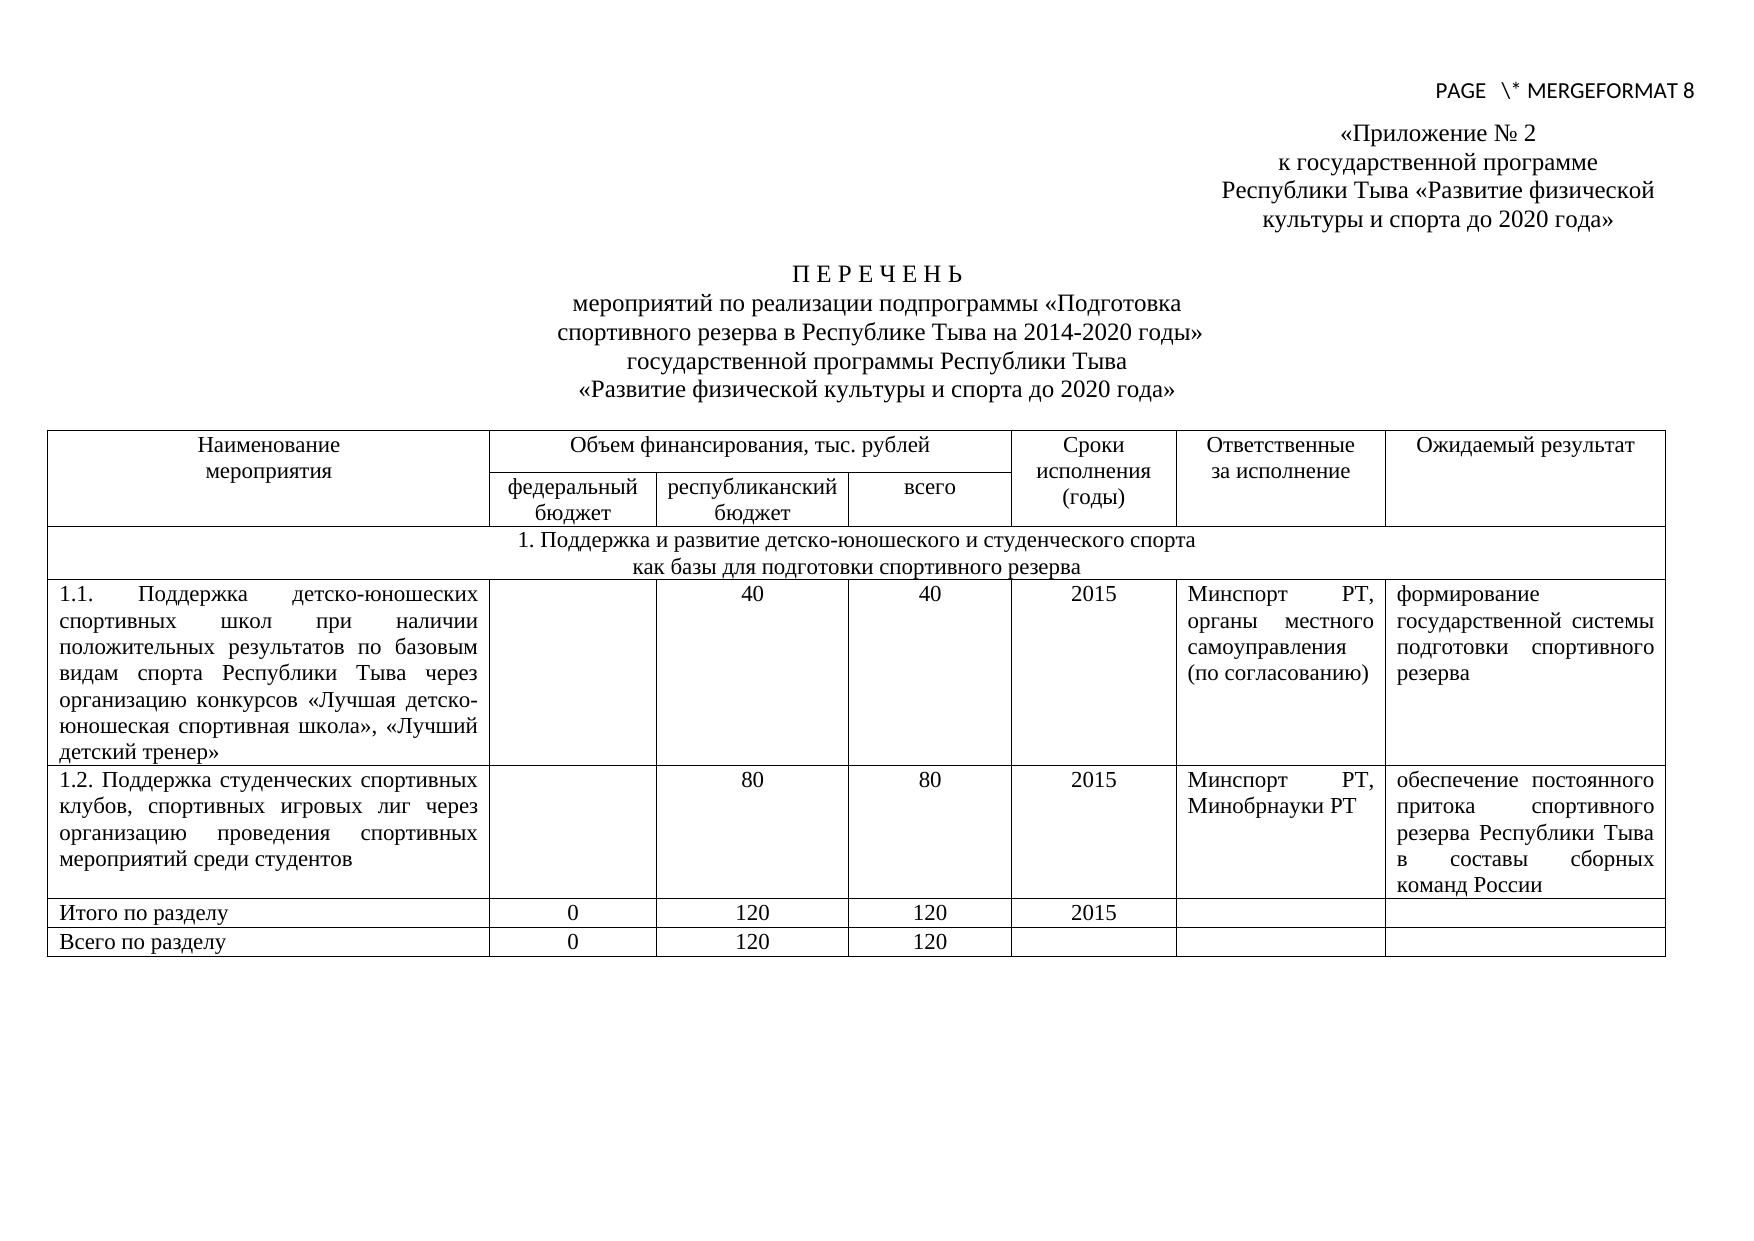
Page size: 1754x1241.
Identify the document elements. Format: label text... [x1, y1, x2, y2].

table_cell 120 [849, 899, 1011, 927]
table_header Ожидаемый результат [1386, 431, 1665, 526]
table_cell 2015 [1012, 580, 1176, 765]
table_cell республиканский бюджет [657, 473, 848, 526]
text «Приложение № 2 [1181, 118, 1695, 147]
table_cell 40 [849, 580, 1011, 765]
table_cell обеспечение постоянного притока спортивного резерва Республики Тыва в составы сборных команд России [1386, 766, 1665, 898]
table_header Объем финансирования, тыс. рублей [490, 431, 1011, 472]
table_cell Минспорт РТ, органы местного самоуправления (по согласованию) [1177, 580, 1385, 765]
text Республики Тыва «Развитие физической [1181, 176, 1695, 204]
table_cell [490, 580, 656, 765]
table_cell [490, 766, 656, 898]
table_cell 0 [490, 899, 656, 927]
table_cell 2015 [1012, 766, 1176, 898]
table_cell формирование государственной системы подготовки спортивного резерва [1386, 580, 1665, 765]
table_cell всего [849, 473, 1011, 526]
table_cell 0 [490, 928, 656, 956]
table_header Сроки исполнения (годы) [1012, 431, 1176, 526]
text мероприятий по реализации подпрограммы «Подготовка [59, 288, 1695, 317]
table_cell 2015 [1012, 899, 1176, 927]
table_cell Минспорт РТ, Минобрнауки РТ [1177, 766, 1385, 898]
table_cell 80 [657, 766, 848, 898]
table_header Ответственные за исполнение [1177, 431, 1385, 526]
text спортивного резерва в Республике Тыва на 2014-2020 годы» [59, 317, 1695, 346]
table_cell [1177, 928, 1385, 956]
table_cell [1012, 928, 1176, 956]
table_cell 120 [849, 928, 1011, 956]
table_cell федеральный бюджет [490, 473, 656, 526]
text «Развитие физической культуры и спорта до 2020 года» [59, 374, 1695, 403]
table_cell Итого по разделу [48, 899, 489, 927]
text культуры и спорта до 2020 года» [1181, 204, 1695, 233]
table_cell [1177, 899, 1385, 927]
table_cell 80 [849, 766, 1011, 898]
table_cell 120 [657, 899, 848, 927]
table_header Наименование мероприятия [48, 431, 489, 526]
table_cell Всего по разделу [48, 928, 489, 956]
table_cell 1. Поддержка и развитие детско-юношеского и студенческого спорта как базы для подготовки спортивного резерва [48, 527, 1665, 579]
text П Е Р Е Ч Е Н Ь [59, 259, 1695, 288]
table_cell 120 [657, 928, 848, 956]
table_cell [1386, 928, 1665, 956]
text к государственной программе [1181, 147, 1695, 176]
table_cell 40 [657, 580, 848, 765]
table_cell 1.2. Поддержка студенческих спортивных клубов, спортивных игровых лиг через организацию проведения спортивных мероприятий среди студентов [48, 766, 489, 898]
text государственной программы Республики Тыва [59, 346, 1695, 374]
table_cell [1386, 899, 1665, 927]
table_cell 1.1. Поддержка детско-юношеских спортивных школ при наличии положительных результатов по базовым видам спорта Республики Тыва через организацию конкурсов «Лучшая детско-юношеская спортивная школа», «Лучший детский тренер» [48, 580, 489, 765]
